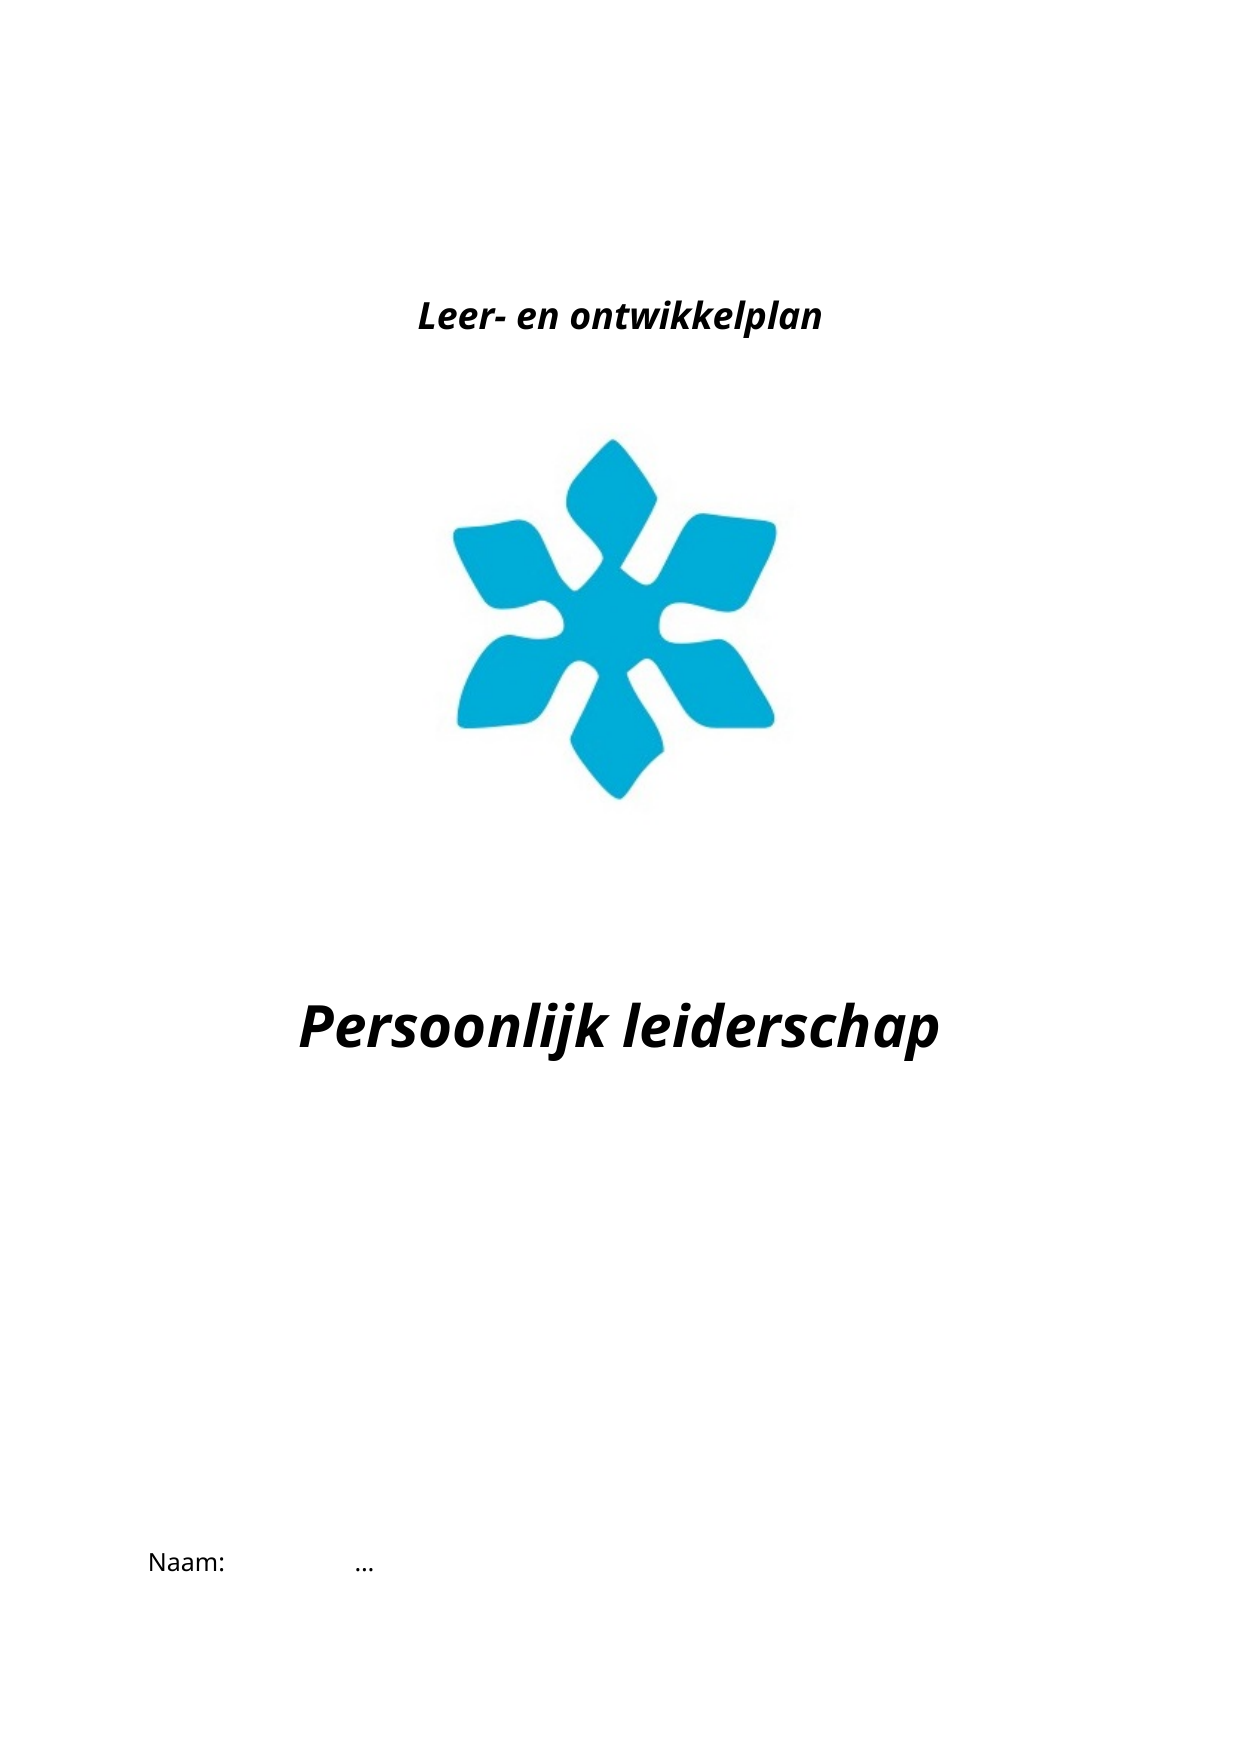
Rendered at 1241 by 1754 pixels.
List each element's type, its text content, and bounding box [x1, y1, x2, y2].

picture [421, 423, 819, 825]
text Leer- en ontwikkelplan [148, 289, 1093, 340]
text Naam: … [148, 1545, 1093, 1579]
text Persoonlijk leiderschap [148, 985, 1093, 1065]
